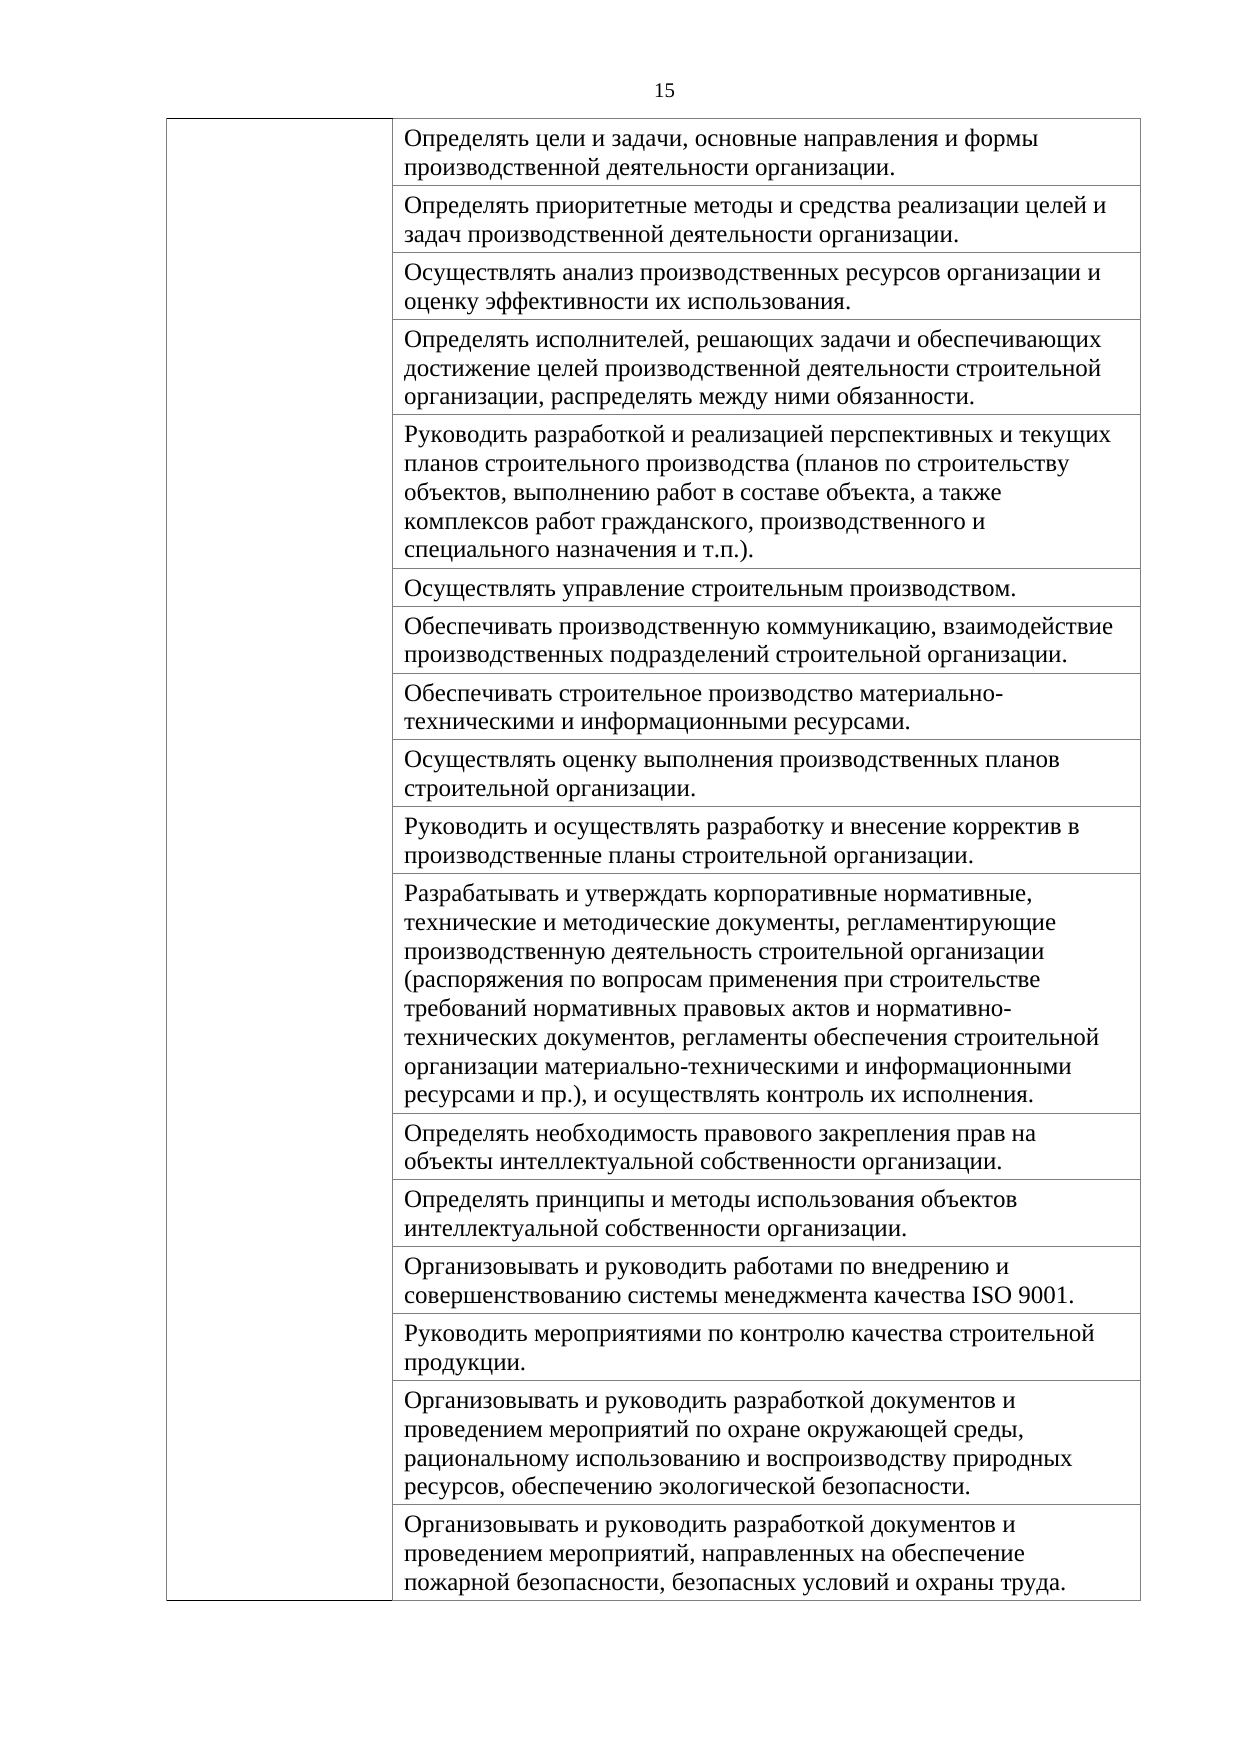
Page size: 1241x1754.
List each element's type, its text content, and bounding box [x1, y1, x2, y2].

table_cell Организовывать и руководить разработкой документов и проведением мероприятий, направленных на обеспечение пожарной безопасности, безопасных условий и охраны труда. [393, 1505, 1140, 1600]
table_cell Определять необходимость правового закрепления прав на объекты интеллектуальной собственности организации. [393, 1114, 1140, 1179]
table_cell Обеспечивать строительное производство материально-техническими и информационными ресурсами. [393, 674, 1140, 739]
table_cell Осуществлять анализ производственных ресурсов организации и оценку эффективности их использования. [393, 253, 1140, 319]
table_cell Руководить разработкой и реализацией перспективных и текущих планов строительного производства (планов по строительству объектов, выполнению работ в составе объекта, а также комплексов работ гражданского, производственного и специального назначения и т.п.). [393, 415, 1140, 567]
table_cell Осуществлять оценку выполнения производственных планов строительной организации. [393, 740, 1140, 806]
table_cell Определять цели и задачи, основные направления и формы производственной деятельности организации. [393, 119, 1140, 185]
table_cell Разрабатывать и утверждать корпоративные нормативные, технические и методические документы, регламентирующие производственную деятельность строительной организации (распоряжения по вопросам применения при строительстве требований нормативных правовых актов и нормативно-технических документов, регламенты обеспечения строительной организации материально-техническими и информационными ресурсами и пр.), и осуществлять контроль их исполнения. [393, 874, 1140, 1112]
table_cell Руководить и осуществлять разработку и внесение корректив в производственные планы строительной организации. [393, 807, 1140, 873]
table_cell Организовывать и руководить разработкой документов и проведением мероприятий по охране окружающей среды, рациональному использованию и воспроизводству природных ресурсов, обеспечению экологической безопасности. [393, 1381, 1140, 1504]
table_cell Руководить мероприятиями по контролю качества строительной продукции. [393, 1314, 1140, 1380]
table_cell Осуществлять управление строительным производством. [393, 569, 1140, 606]
table_cell Определять принципы и методы использования объектов интеллектуальной собственности организации. [393, 1180, 1140, 1246]
table_cell Обеспечивать производственную коммуникацию, взаимодействие производственных подразделений строительной организации. [393, 607, 1140, 672]
table_cell Определять приоритетные методы и средства реализации целей и задач производственной деятельности организации. [393, 186, 1140, 252]
table_cell Определять исполнителей, решающих задачи и обеспечивающих достижение целей производственной деятельности строительной организации, распределять между ними обязанности. [393, 320, 1140, 414]
table_cell Организовывать и руководить работами по внедрению и совершенствованию системы менеджмента качества ISO 9001. [393, 1247, 1140, 1313]
